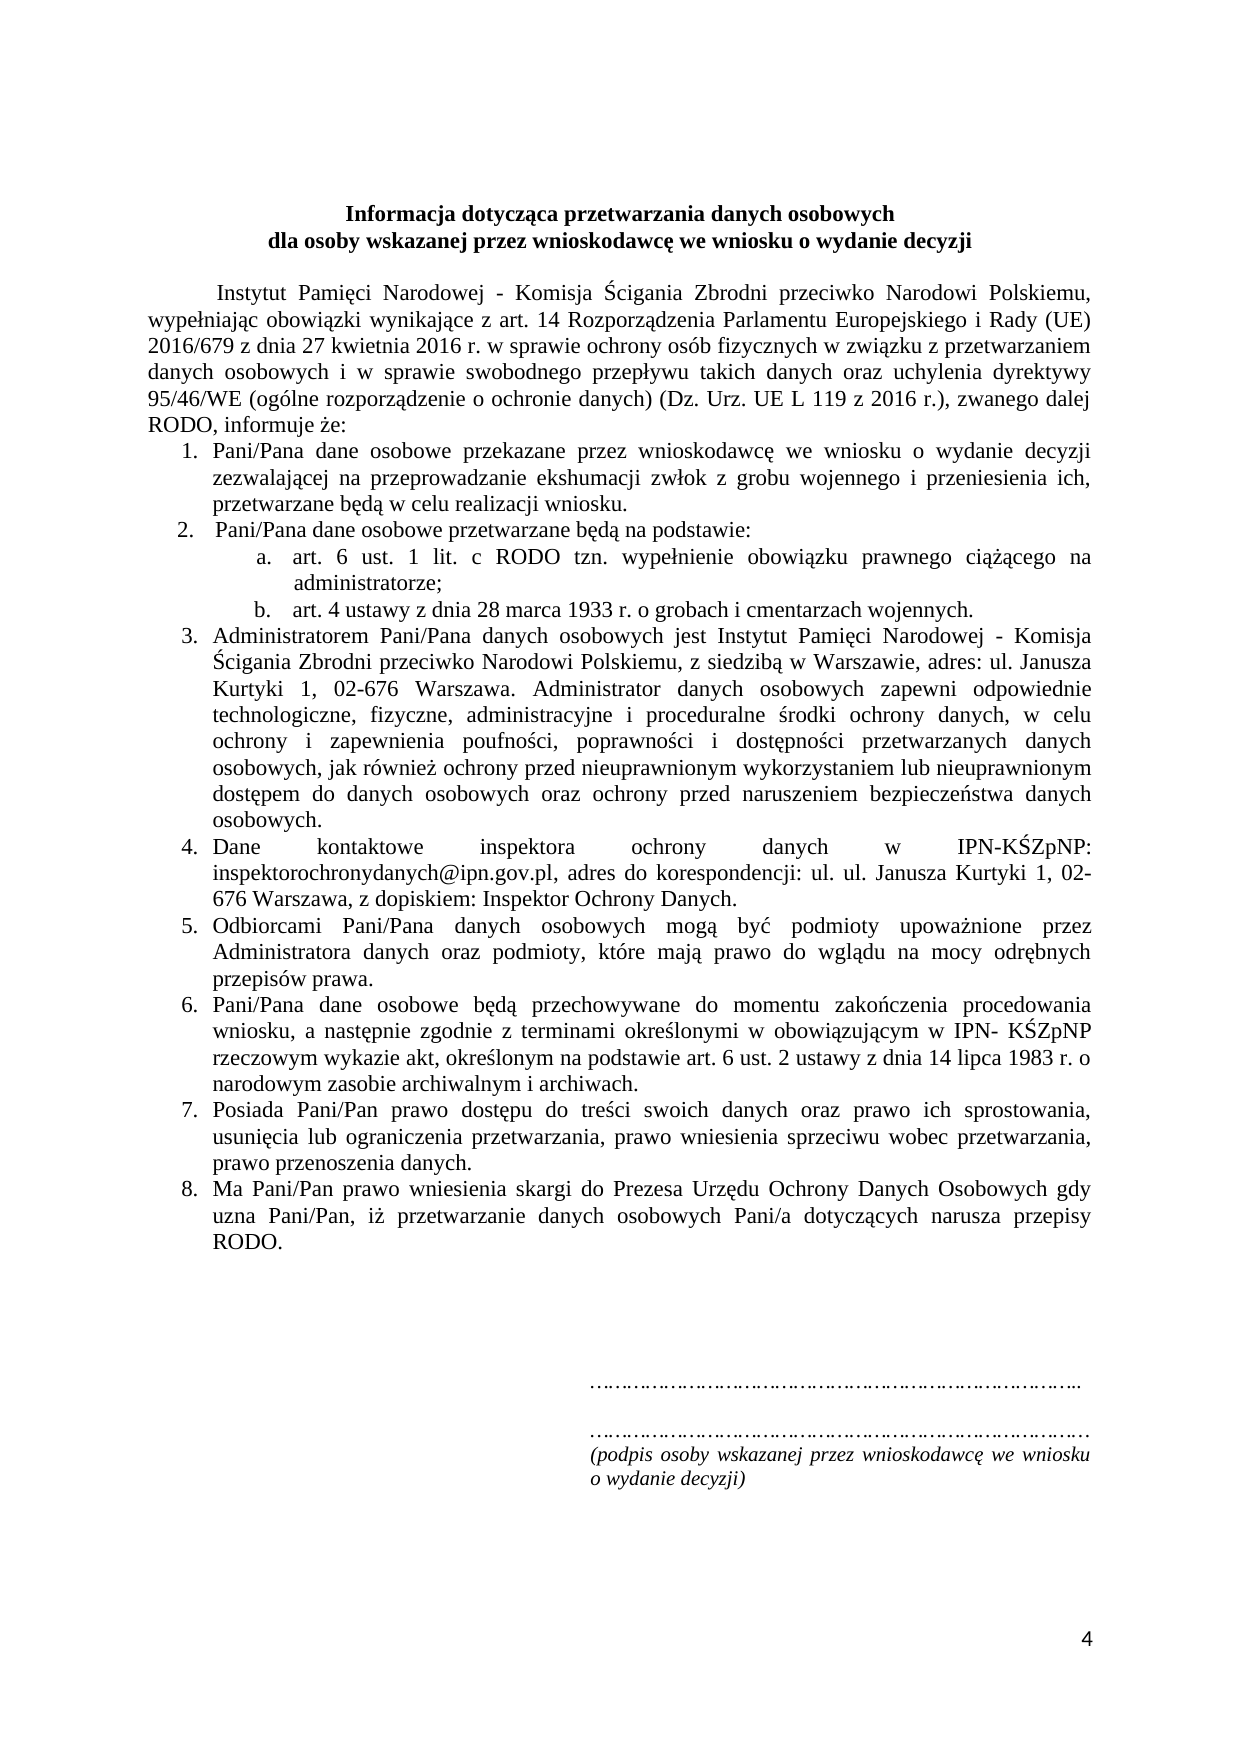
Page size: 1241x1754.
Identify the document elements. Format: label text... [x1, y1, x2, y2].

list …………………………………………………………………….. [590, 1369, 1093, 1393]
list Administratorem Pani/Pana danych osobowych jest Instytut Pamięci Narodowej - Komisja Ścigania Zbrodni przeciwko Narodowi Polskiemu, z siedzibą w Warszawie, adres: ul. Janusza Kurtyki 1, 02-676 Warszawa. Administrator danych osobowych zapewni odpowiednie technologiczne, fizyczne, administracyjne i proceduralne środki ochrony danych, w celu ochrony i zapewnienia poufności, poprawności i dostępności przetwarzanych danych osobowych, jak również ochrony przed nieuprawnionym wykorzystaniem lub nieuprawnionym dostępem do danych osobowych oraz ochrony przed naruszeniem bezpieczeństwa danych osobowych. [181, 622, 1093, 833]
list ……………………………………………………………………… [590, 1418, 1093, 1442]
list Odbiorcami Pani/Pana danych osobowych mogą być podmioty upoważnione przez Administratora danych oraz podmioty, które mają prawo do wglądu na mocy odrębnych przepisów prawa. [181, 912, 1093, 991]
list art. 6 ust. 1 lit. c RODO tzn. wypełnienie obowiązku prawnego ciążącego na administratorze; [256, 543, 1093, 596]
text dla osoby wskazanej przez wnioskodawcę we wniosku o wydanie decyzji [148, 227, 1093, 253]
list Dane kontaktowe inspektora ochrony danych w IPN-KŚZpNP: inspektorochronydanych@ipn.gov.pl, adres do korespondencji: ul. ul. Janusza Kurtyki 1, 02-676 Warszawa, z dopiskiem: Inspektor Ochrony Danych. [181, 833, 1093, 912]
list Ma Pani/Pan prawo wniesienia skargi do Prezesa Urzędu Ochrony Danych Osobowych gdy uzna Pani/Pan, iż przetwarzanie danych osobowych Pani/a dotyczących narusza przepisy RODO. [181, 1175, 1093, 1254]
text Informacja dotycząca przetwarzania danych osobowych [148, 200, 1093, 227]
list Pani/Pana dane osobowe przetwarzane będą na podstawie: [148, 517, 1093, 543]
list Pani/Pana dane osobowe przekazane przez wnioskodawcę we wniosku o wydanie decyzji zezwalającej na przeprowadzanie ekshumacji zwłok z grobu wojennego i przeniesienia ich, przetwarzane będą w celu realizacji wniosku. [181, 437, 1093, 517]
text Instytut Pamięci Narodowej - Komisja Ścigania Zbrodni przeciwko Narodowi Polskiemu, wypełniając obowiązki wynikające z art. 14 Rozporządzenia Parlamentu Europejskiego i Rady (UE) 2016/679 z dnia 27 kwietnia 2016 r. w sprawie ochrony osób fizycznych w związku z przetwarzaniem danych osobowych i w sprawie swobodnego przepływu takich danych oraz uchylenia dyrektywy 95/46/WE (ogólne rozporządzenie o ochronie danych) (Dz. Urz. UE L 119 z 2016 r.), zwanego dalej RODO, informuje że: [148, 279, 1093, 437]
list (podpis osoby wskazanej przez wnioskodawcę we wniosku o wydanie decyzji) [590, 1442, 1093, 1490]
list art. 4 ustawy z dnia 28 marca 1933 r. o grobach i cmentarzach wojennych. [254, 596, 1093, 622]
list Posiada Pani/Pan prawo dostępu do treści swoich danych oraz prawo ich sprostowania, usunięcia lub ograniczenia przetwarzania, prawo wniesienia sprzeciwu wobec przetwarzania, prawo przenoszenia danych. [181, 1096, 1093, 1175]
list Pani/Pana dane osobowe będą przechowywane do momentu zakończenia procedowania wniosku, a następnie zgodnie z terminami określonymi w obowiązującym w IPN- KŚZpNP rzeczowym wykazie akt, określonym na podstawie art. 6 ust. 2 ustawy z dnia 14 lipca 1983 r. o narodowym zasobie archiwalnym i archiwach. [181, 991, 1093, 1096]
